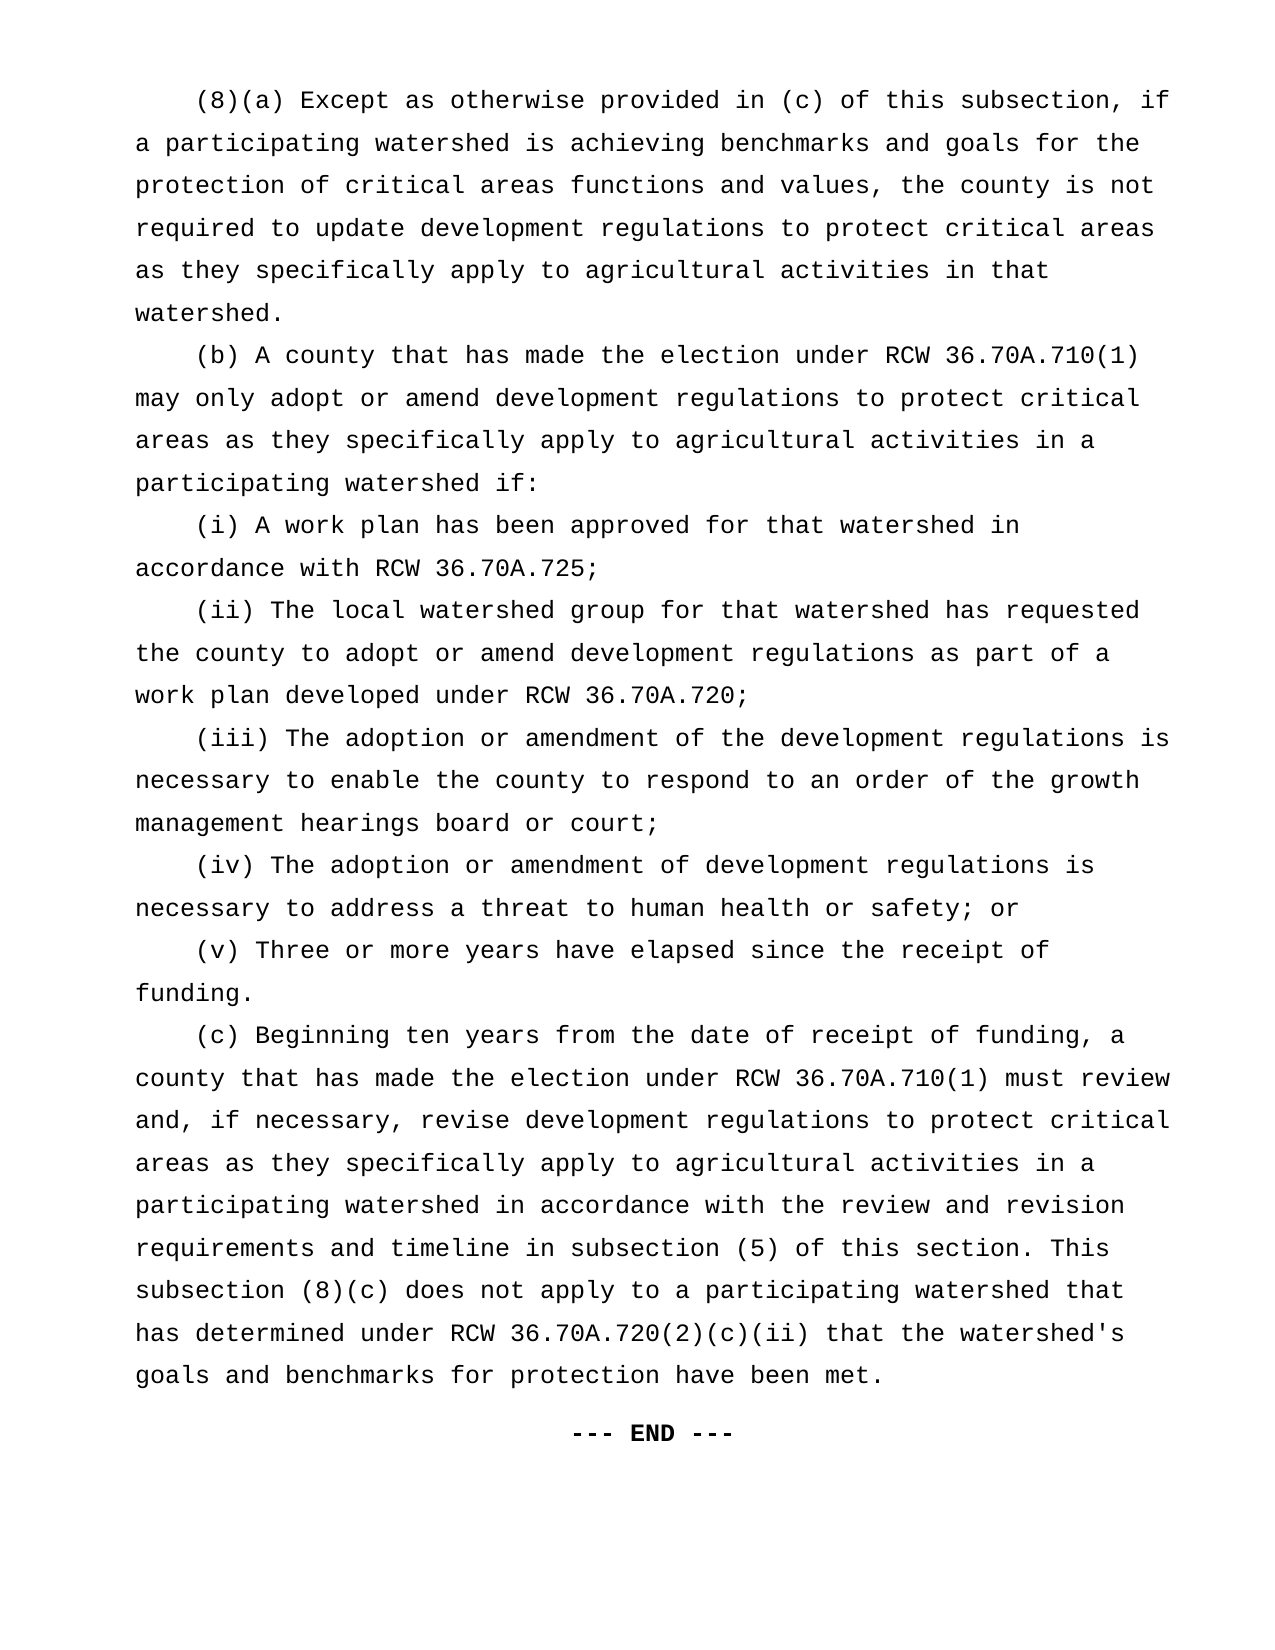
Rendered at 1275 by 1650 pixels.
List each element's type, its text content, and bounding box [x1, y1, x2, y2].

text (c) Beginning ten years from the date of receipt of funding, a county that has made the election under RCW 36.70A.710(1) must review and, if necessary, revise development regulations to protect critical areas as they specifically apply to agricultural activities in a participating watershed in accordance with the review and revision requirements and timeline in subsection (5) of this section. This subsection (8)(c) does not apply to a participating watershed that has determined under RCW 36.70A.720(2)(c)(ii) that the watershed's goals and benchmarks for protection have been met. [135, 1010, 1170, 1392]
text (iii) The adoption or amendment of the development regulations is necessary to enable the county to respond to an order of the growth management hearings board or court; [135, 712, 1170, 840]
text (ii) The local watershed group for that watershed has requested the county to adopt or amend development regulations as part of a work plan developed under RCW 36.70A.720; [135, 585, 1170, 712]
text --- END --- [135, 1421, 1170, 1449]
text (v) Three or more years have elapsed since the receipt of funding. [135, 925, 1170, 1010]
text (iv) The adoption or amendment of development regulations is necessary to address a threat to human health or safety; or [135, 840, 1170, 925]
text (8)(a) Except as otherwise provided in (c) of this subsection, if a participating watershed is achieving benchmarks and goals for the protection of critical areas functions and values, the county is not required to update development regulations to protect critical areas as they specifically apply to agricultural activities in that watershed. [135, 75, 1170, 330]
text (b) A county that has made the election under RCW 36.70A.710(1) may only adopt or amend development regulations to protect critical areas as they specifically apply to agricultural activities in a participating watershed if: [135, 330, 1170, 500]
text (i) A work plan has been approved for that watershed in accordance with RCW 36.70A.725; [135, 500, 1170, 585]
